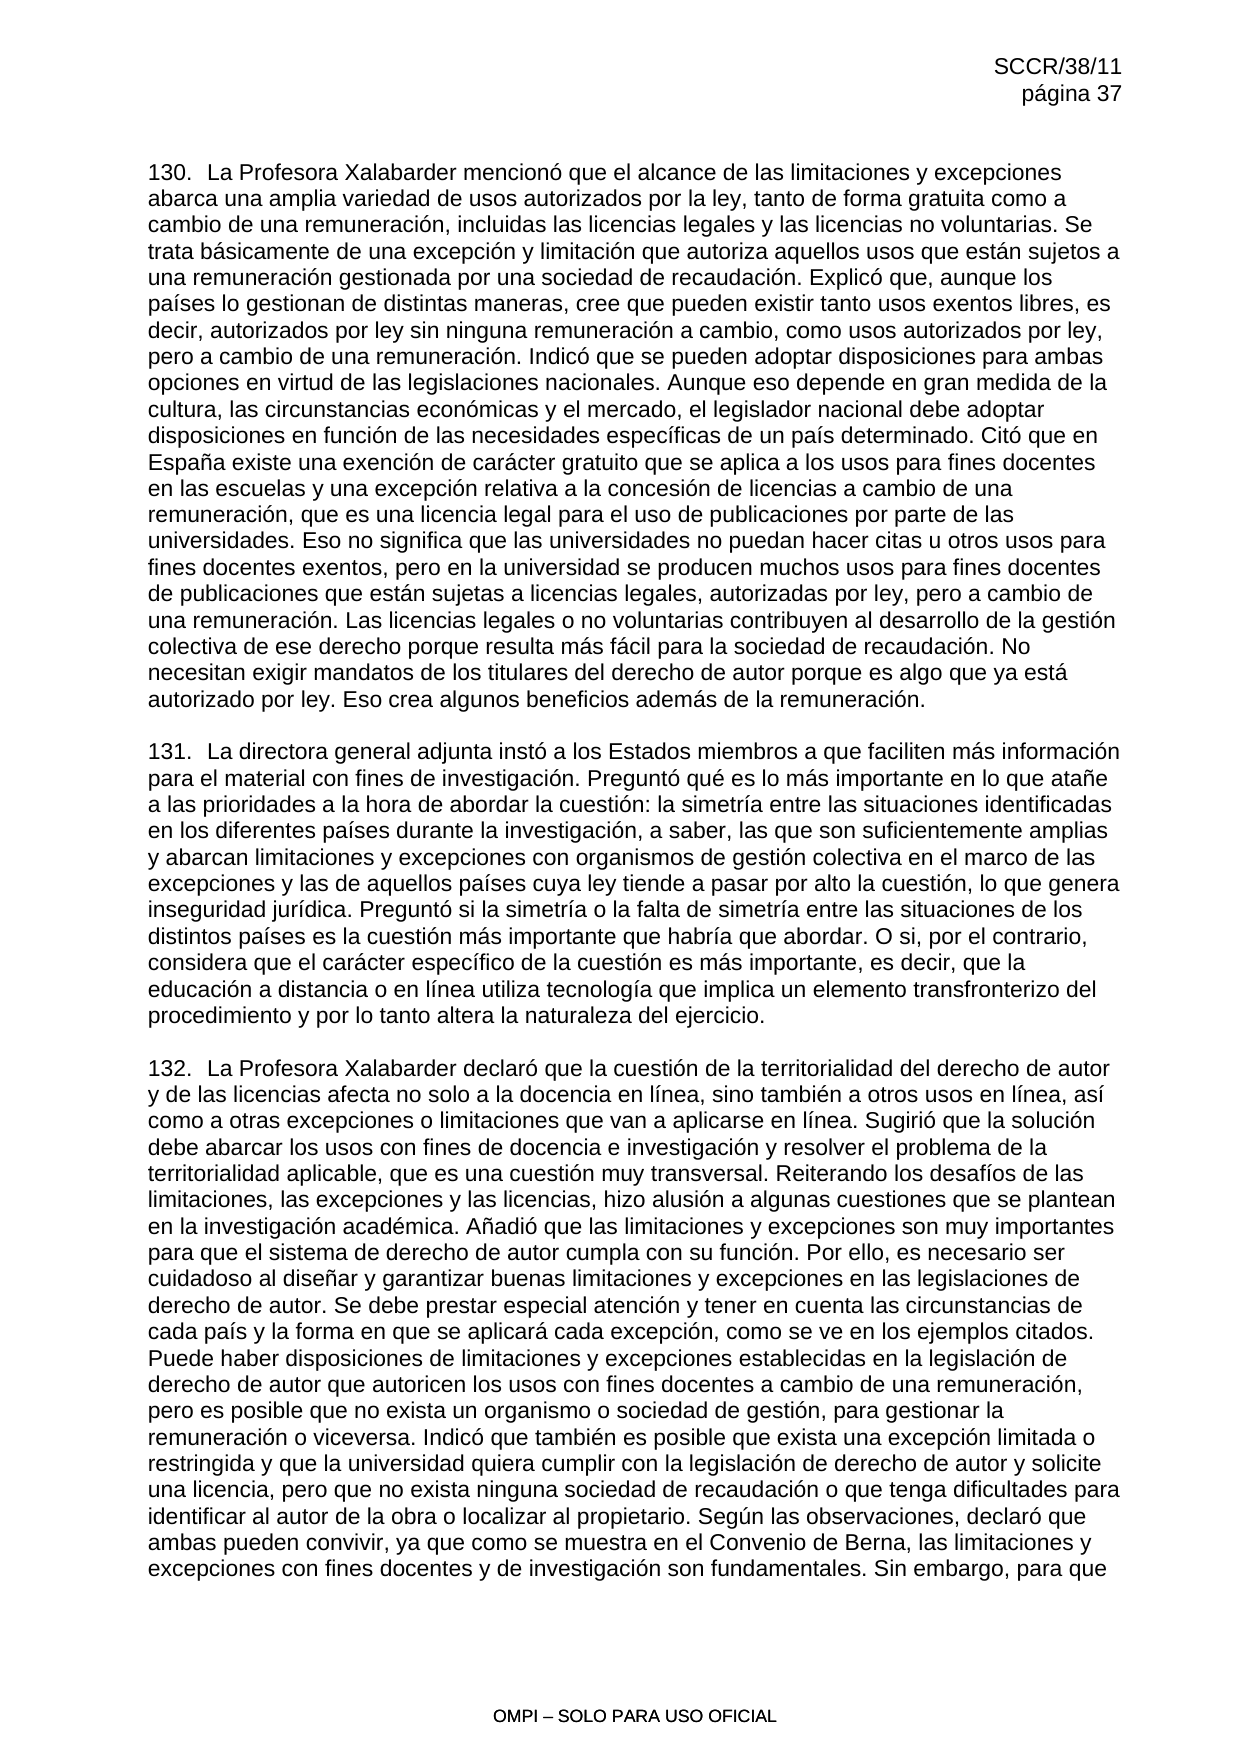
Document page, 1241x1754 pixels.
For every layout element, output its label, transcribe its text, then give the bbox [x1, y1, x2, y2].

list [148, 1054, 1122, 1582]
list La directora general adjunta instó a los Estados miembros a que faciliten más información para el material con fines de investigación. Preguntó qué es lo más importante en lo que atañe a las prioridades a la hora de abordar la cuestión: la simetría entre las situaciones identificadas en los diferentes países durante la investigación, a saber, las que son suficientemente amplias y abarcan limitaciones y excepciones con organismos de gestión colectiva en el marco de las excepciones y las de aquellos países cuya ley tiende a pasar por alto la cuestión, lo que genera inseguridad jurídica. Preguntó si la simetría o la falta de simetría entre las situaciones de los distintos países es la cuestión más importante que habría que abordar. O si, por el contrario, considera que el carácter específico de la cuestión es más importante, es decir, que la educación a distancia o en línea utiliza tecnología que implica un elemento transfronterizo del procedimiento y por lo tanto altera la naturaleza del ejercicio. [148, 738, 1122, 1028]
list La Profesora Xalabarder mencionó que el alcance de las limitaciones y excepciones abarca una amplia variedad de usos autorizados por la ley, tanto de forma gratuita como a cambio de una remuneración, incluidas las licencias legales y las licencias no voluntarias. Se trata básicamente de una excepción y limitación que autoriza aquellos usos que están sujetos a una remuneración gestionada por una sociedad de recaudación. Explicó que, aunque los países lo gestionan de distintas maneras, cree que pueden existir tanto usos exentos libres, es decir, autorizados por ley sin ninguna remuneración a cambio, como usos autorizados por ley, pero a cambio de una remuneración. Indicó que se pueden adoptar disposiciones para ambas opciones en virtud de las legislaciones nacionales. Aunque eso depende en gran medida de la cultura, las circunstancias económicas y el mercado, el legislador nacional debe adoptar disposiciones en función de las necesidades específicas de un país determinado. Citó que en España existe una exención de carácter gratuito que se aplica a los usos para fines docentes en las escuelas y una excepción relativa a la concesión de licencias a cambio de una remuneración, que es una licencia legal para el uso de publicaciones por parte de las universidades. Eso no significa que las universidades no puedan hacer citas u otros usos para fines docentes exentos, pero en la universidad se producen muchos usos para fines docentes de publicaciones que están sujetas a licencias legales, autorizadas por ley, pero a cambio de una remuneración. Las licencias legales o no voluntarias contribuyen al desarrollo de la gestión colectiva de ese derecho porque resulta más fácil para la sociedad de recaudación. No necesitan exigir mandatos de los titulares del derecho de autor porque es algo que ya está autorizado por ley. Eso crea algunos beneficios además de la remuneración. [148, 158, 1122, 712]
